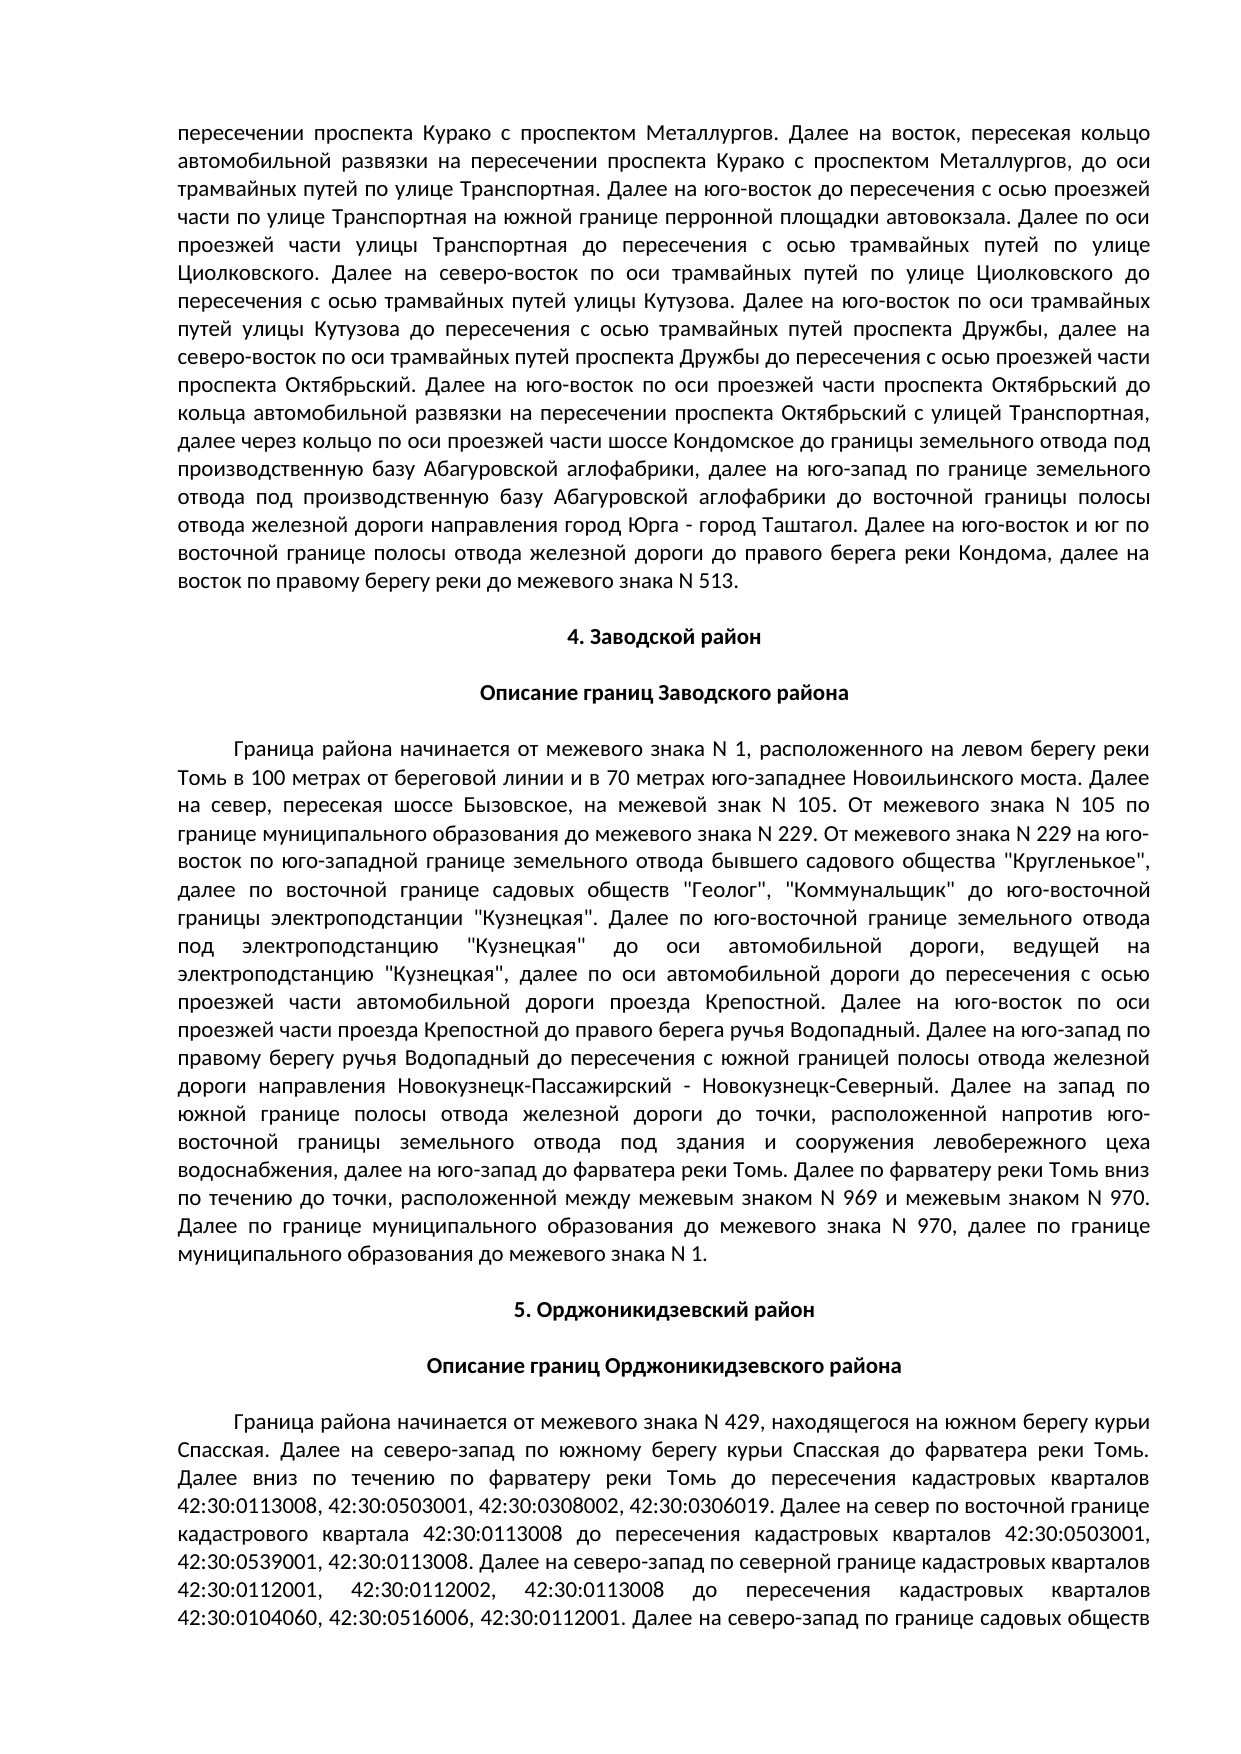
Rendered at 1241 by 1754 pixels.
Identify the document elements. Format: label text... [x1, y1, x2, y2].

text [177, 1407, 1152, 1631]
title Описание границ Орджоникидзевского района [177, 1351, 1152, 1379]
title Описание границ Заводского района [177, 678, 1152, 707]
text Граница района начинается от межевого знака N 1, расположенного на левом берегу реки Томь в 100 метрах от береговой линии и в 70 метрах юго-западнее Новоильинского моста. Далее на север, пересекая шоссе Бызовское, на межевой знак N 105. От межевого знака N 105 по границе муниципального образования до межевого знака N 229. От межевого знака N 229 на юго-восток по юго-западной границе земельного отвода бывшего садового общества "Кругленькое", далее по восточной границе садовых обществ "Геолог", "Коммунальщик" до юго-восточной границы электроподстанции "Кузнецкая". Далее по юго-восточной границе земельного отвода под электроподстанцию "Кузнецкая" до оси автомобильной дороги, ведущей на электроподстанцию "Кузнецкая", далее по оси автомобильной дороги до пересечения с осью проезжей части автомобильной дороги проезда Крепостной. Далее на юго-восток по оси проезжей части проезда Крепостной до правого берега ручья Водопадный. Далее на юго-запад по правому берегу ручья Водопадный до пересечения с южной границей полосы отвода железной дороги направления Новокузнецк-Пассажирский - Новокузнецк-Северный. Далее на запад по южной границе полосы отвода железной дороги до точки, расположенной напротив юго-восточной границы земельного отвода под здания и сооружения левобережного цеха водоснабжения, далее на юго-запад до фарватера реки Томь. Далее по фарватеру реки Томь вниз по течению до точки, расположенной между межевым знаком N 969 и межевым знаком N 970. Далее по границе муниципального образования до межевого знака N 970, далее по границе муниципального образования до межевого знака N 1. [177, 734, 1152, 1267]
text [177, 118, 1152, 594]
title 5. Орджоникидзевский район [177, 1295, 1152, 1323]
title 4. Заводской район [177, 622, 1152, 651]
